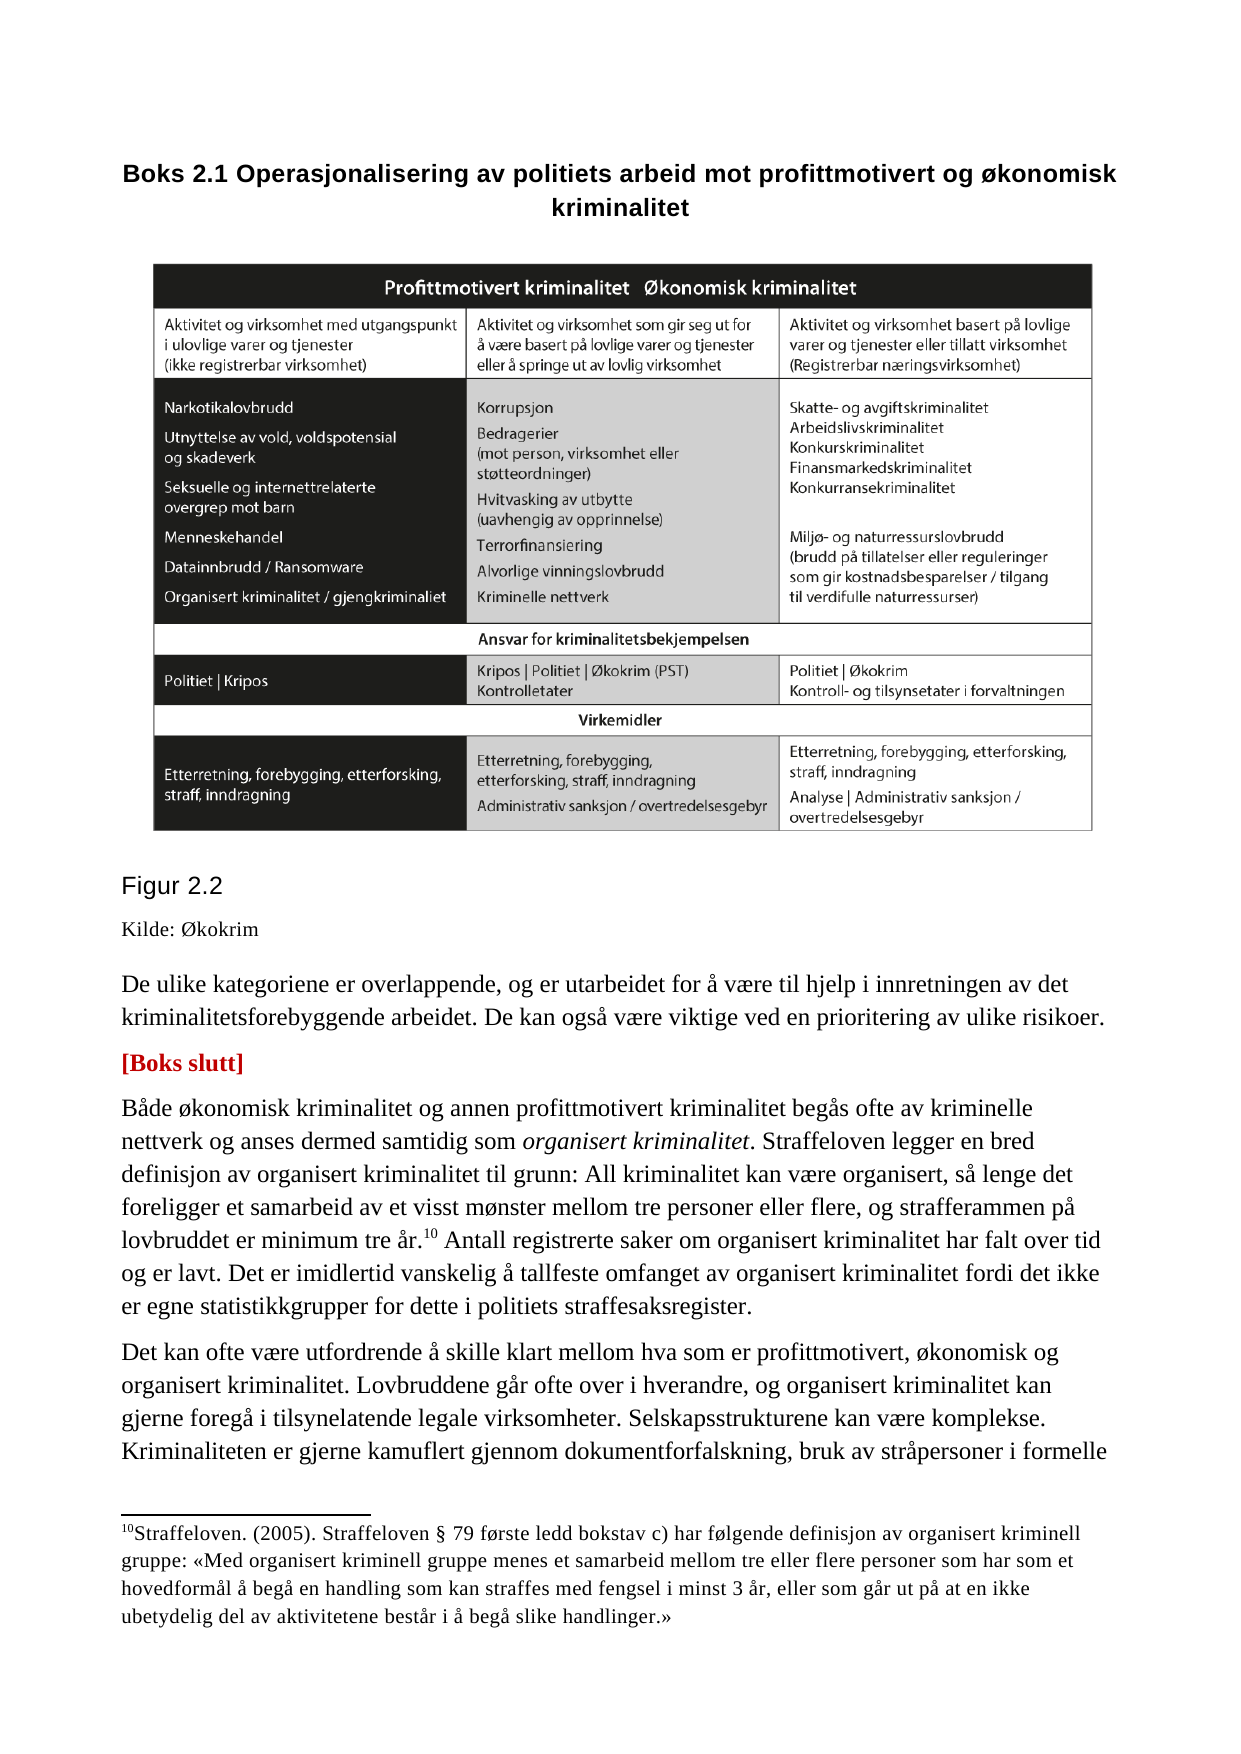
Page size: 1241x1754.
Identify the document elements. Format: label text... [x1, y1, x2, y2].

text Kilde: Økokrim [121, 916, 1119, 941]
text Operasjonalisering av politiets arbeid mot profittmotivert og økonomisk kriminalitet [121, 159, 1119, 221]
text [Boks slutt] [121, 1048, 1119, 1076]
text Både økonomisk kriminalitet og annen profittmotivert kriminalitet begås ofte av kriminelle nettverk og anses dermed samtidig som organisert kriminalitet. Straffeloven legger en bred definisjon av organisert kriminalitet til grunn: All kriminalitet kan være organisert, så lenge det foreligger et samarbeid av et visst mønster mellom tre personer eller flere, og strafferammen på lovbruddet er minimum tre år. Antall registrerte saker om organisert kriminalitet har falt over tid og er lavt. Det er imidlertid vanskelig å tallfeste omfanget av organisert kriminalitet fordi det ikke er egne statistikkgrupper for dette i politiets straffesaksregister. [121, 1093, 1119, 1320]
picture [121, 233, 1118, 855]
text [121, 1337, 1119, 1464]
text De ulike kategoriene er overlappende, og er utarbeidet for å være til hjelp i innretningen av det kriminalitetsforebyggende arbeidet. De kan også være viktige ved en prioritering av ulike risikoer. [121, 969, 1119, 1031]
